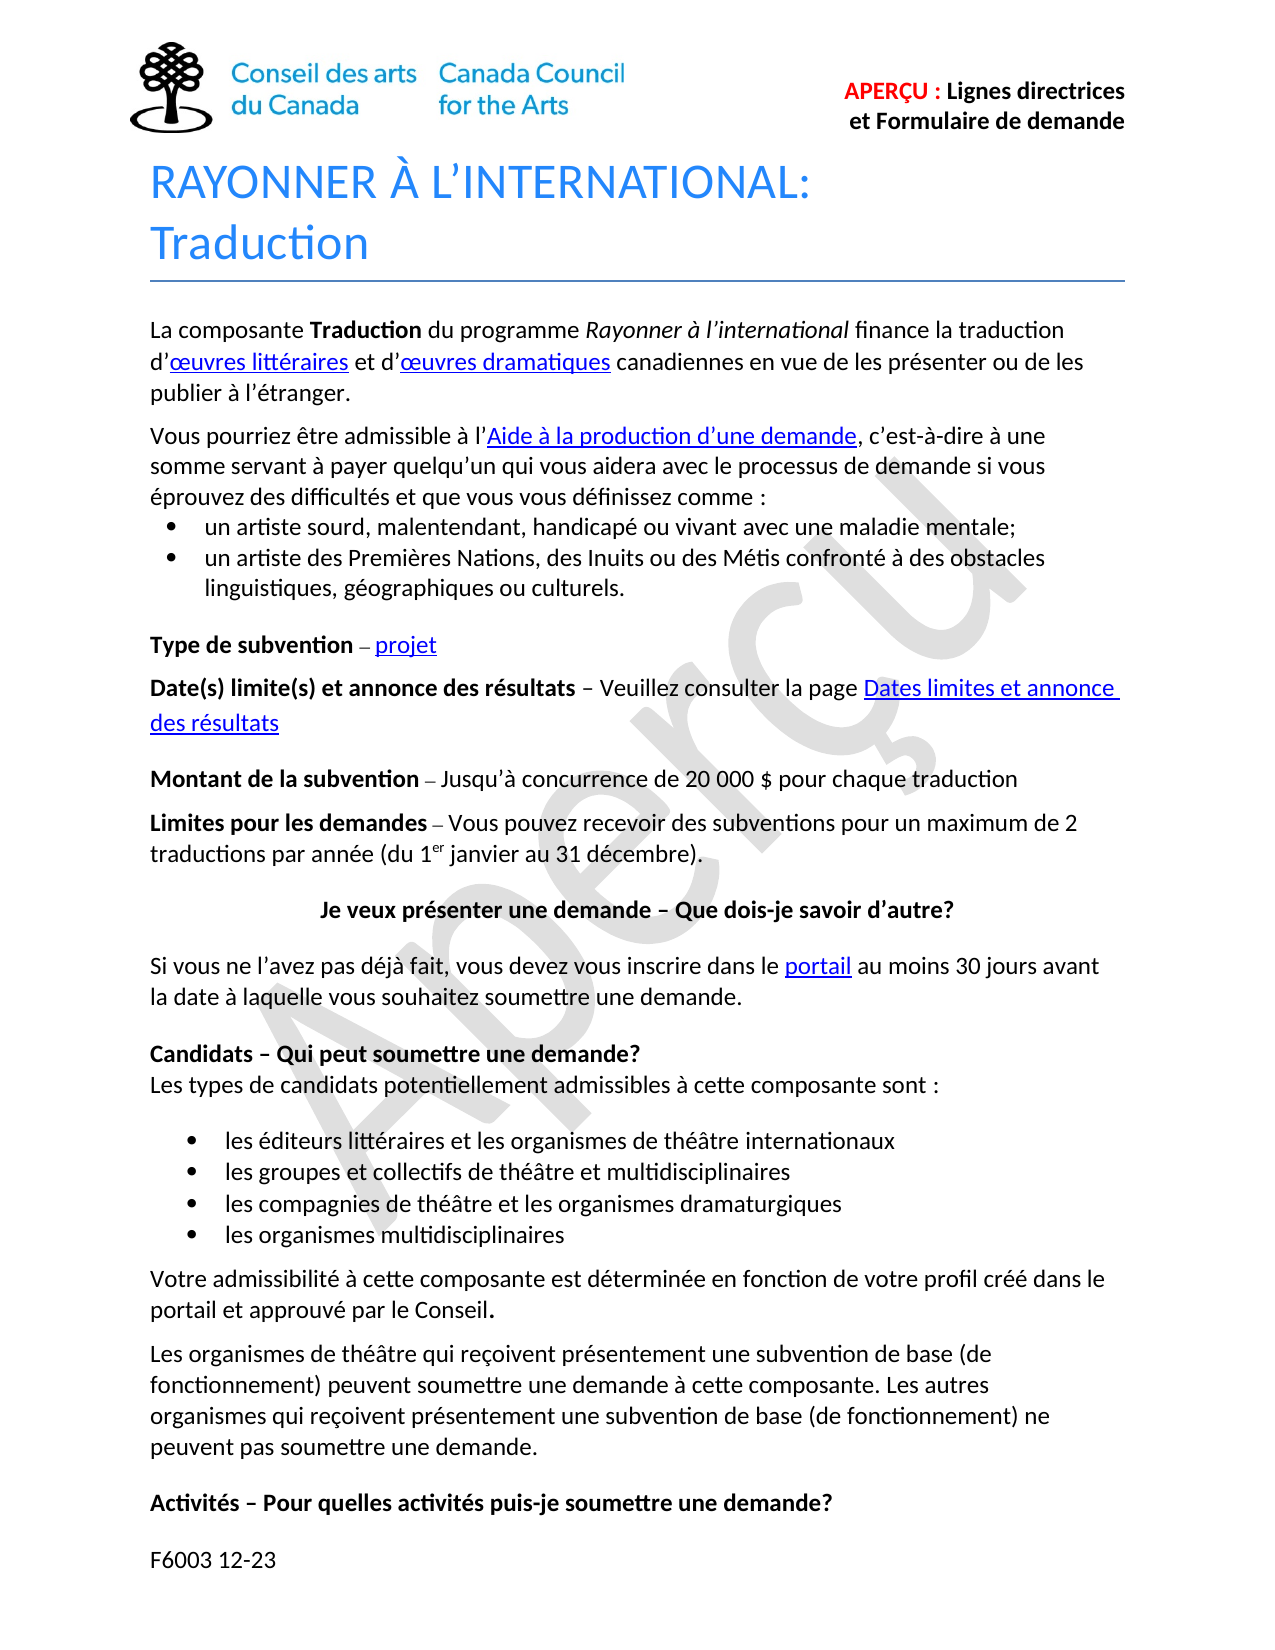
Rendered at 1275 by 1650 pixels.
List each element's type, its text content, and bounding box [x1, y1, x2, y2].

text Vous pourriez être admissible à l’Aide à la production d’une demande, c’est-à-dire à une somme servant à payer quelqu’un qui vous aidera avec le processus de demande si vous éprouvez des difficultés et que vous vous définissez comme : [150, 420, 1125, 512]
list les compagnies de théâtre et les organismes dramaturgiques [187, 1187, 1110, 1218]
text La composante Traduction du programme Rayonner à l’international finance la traduction d’œuvres littéraires et d’œuvres dramatiques canadiennes en vue de les présenter ou de les publier à l’étranger. [150, 314, 1125, 407]
title RAYONNER À L’INTERNATIONAL: [150, 150, 1125, 211]
text Limites pour les demandes – Vous pouvez recevoir des subventions pour un maximum de 2 traductions par année (du 1er janvier au 31 décembre). [150, 806, 1125, 869]
text Les organismes de théâtre qui reçoivent présentement une subvention de base (de fonctionnement) peuvent soumettre une demande à cette composante. Les autres organismes qui reçoivent présentement une subvention de base (de fonctionnement) ne peuvent pas soumettre une demande. [150, 1337, 1110, 1462]
list un artiste des Premières Nations, des Inuits ou des Métis confronté à des obstacles linguistiques, géographiques ou culturels. [167, 542, 1125, 603]
subtitle Activités – Pour quelles activités puis-je soumettre une demande? [150, 1487, 1125, 1517]
list un artiste sourd, malentendant, handicapé ou vivant avec une maladie mentale; [167, 512, 1125, 542]
text Si vous ne l’avez pas déjà fait, vous devez vous inscrire dans le portail au moins 30 jours avant la date à laquelle vous souhaitez soumettre une demande. [150, 949, 1110, 1012]
text Candidats – Qui peut soumettre une demande? Les types de candidats potentiellement admissibles à cette composante sont : [150, 1037, 1110, 1099]
text Votre admissibilité à cette composante est déterminée en fonction de votre profil créé dans le portail et approuvé par le Conseil. [150, 1262, 1110, 1324]
list les éditeurs littéraires et les organismes de théâtre internationaux [187, 1124, 1110, 1156]
list les groupes et collectifs de théâtre et multidisciplinaires [187, 1156, 1110, 1187]
picture [130, 42, 624, 133]
title Traduction [150, 211, 1125, 280]
text Montant de la subvention – Jusqu’à concurrence de 20 000 $ pour chaque traduction [150, 763, 1125, 794]
text Date(s) limite(s) et annonce des résultats – Veuillez consulter la page Dates limites et annonce des résultats [150, 672, 1125, 737]
list les organismes multidisciplinaires [187, 1218, 1110, 1249]
text Type de subvention – projet [150, 628, 1125, 659]
subtitle Je veux présenter une demande – Que dois-je savoir d’autre? [150, 894, 1125, 924]
